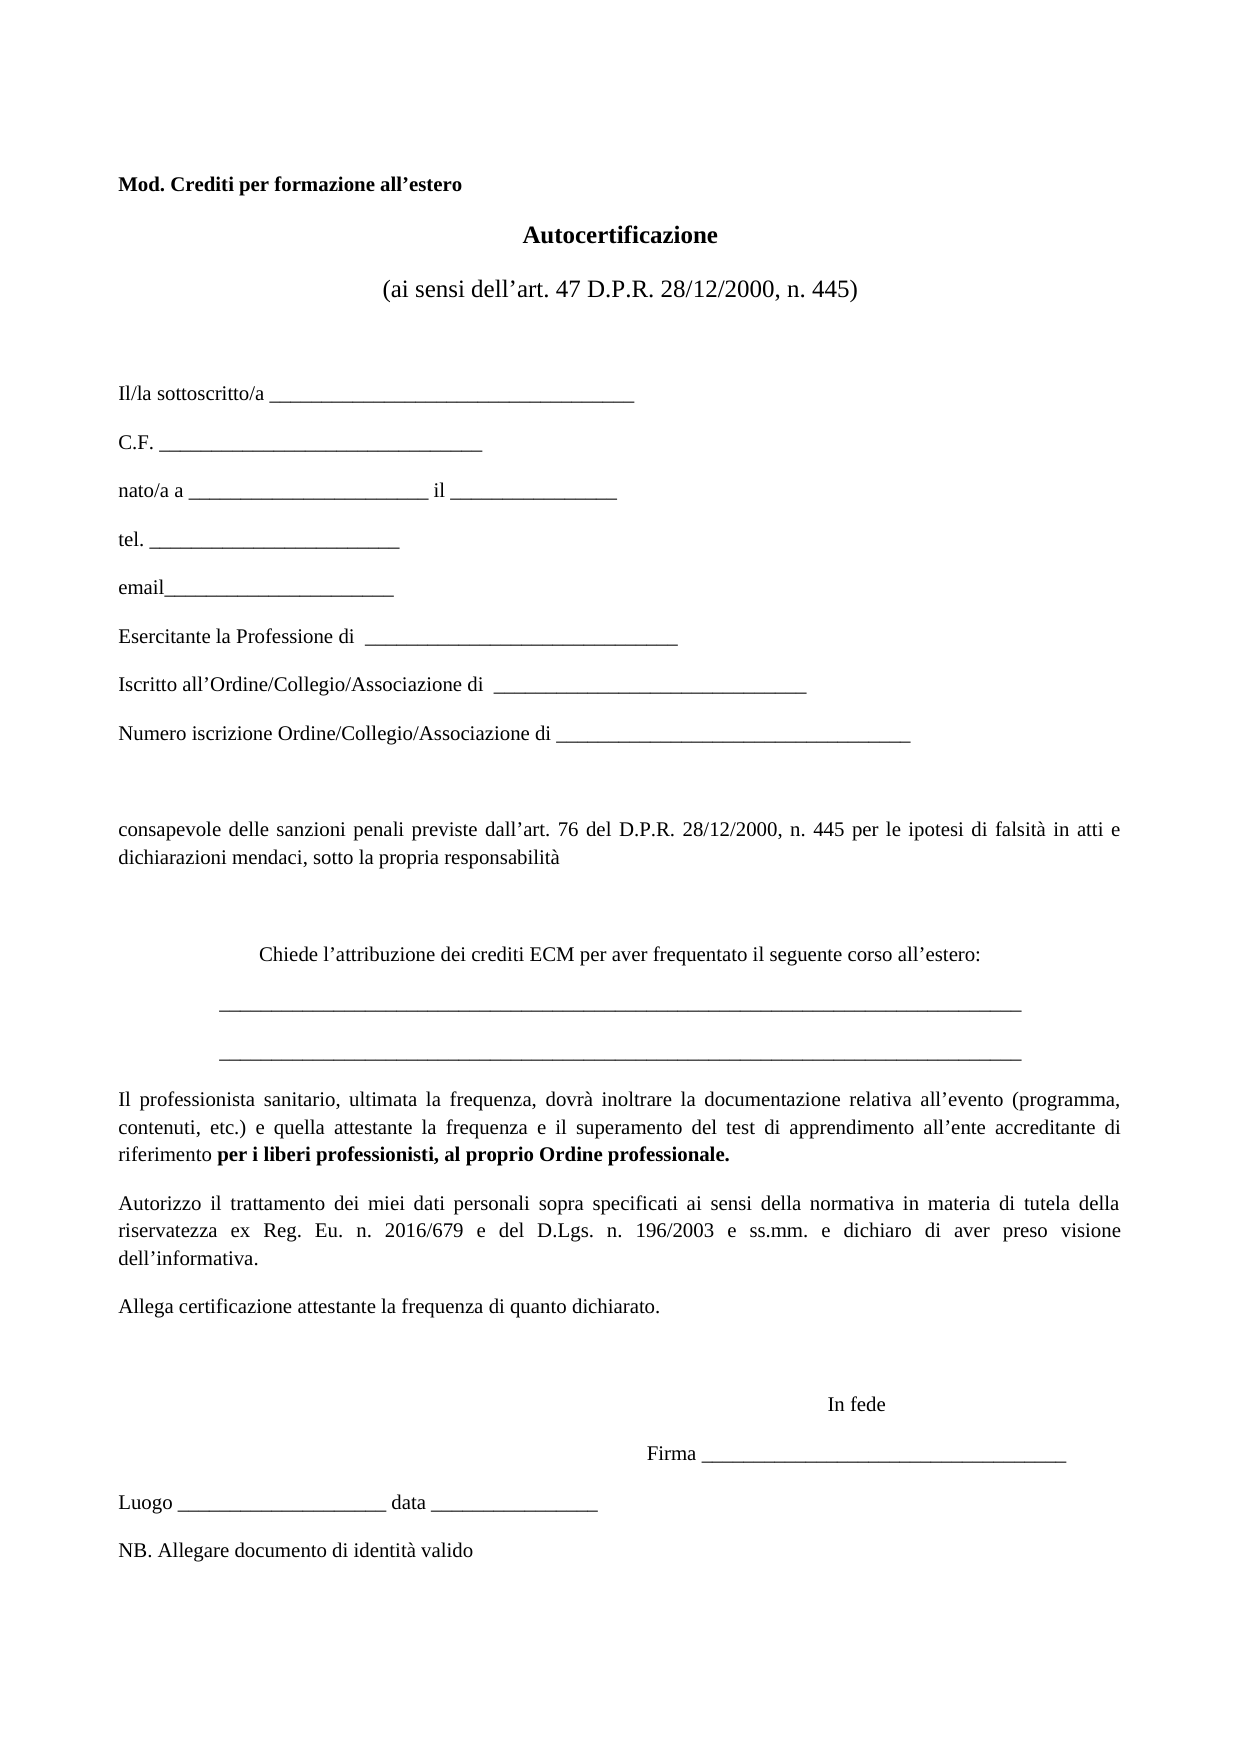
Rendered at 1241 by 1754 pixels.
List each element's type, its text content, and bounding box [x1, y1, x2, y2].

text Autocertificazione [118, 220, 1122, 248]
text Autorizzo il trattamento dei miei dati personali sopra specificati ai sensi della normativa in materia di tutela della riservatezza ex Reg. Eu. n. 2016/679 e del D.Lgs. n. 196/2003 e ss.mm. e dichiaro di aver preso visione dell’informativa. [118, 1191, 1122, 1270]
text Numero iscrizione Ordine/Collegio/Associazione di __________________________________ [118, 720, 1122, 744]
text Luogo ____________________ data ________________ [118, 1490, 1122, 1514]
text In fede [591, 1392, 1122, 1416]
text tel. ________________________ [118, 527, 1122, 551]
text Mod. Crediti per formazione all’estero [118, 172, 1122, 196]
text email______________________ [118, 575, 1122, 599]
text Firma ___________________________________ [591, 1441, 1122, 1465]
text Il/la sottoscritto/a ___________________________________ [118, 381, 1122, 405]
text nato/a a _______________________ il ________________ [118, 478, 1122, 502]
text Il professionista sanitario, ultimata la frequenza, dovrà inoltrare la documentazione relativa all’evento (programma, contenuti, etc.) e quella attestante la frequenza e il superamento del test di apprendimento all’ente accreditante di riferimento per i liberi professionisti, al proprio Ordine professionale. [118, 1087, 1122, 1166]
text C.F. _______________________________ [118, 430, 1122, 454]
text Iscritto all’Ordine/Collegio/Associazione di ______________________________ [118, 672, 1122, 696]
text consapevole delle sanzioni penali previste dall’art. 76 del D.P.R. 28/12/2000, n. 445 per le ipotesi di falsità in atti e dichiarazioni mendaci, sotto la propria responsabilità [118, 817, 1122, 869]
text (ai sensi dell’art. 47 D.P.R. 28/12/2000, n. 445) [118, 274, 1122, 302]
text Esercitante la Professione di ______________________________ [118, 623, 1122, 648]
text Allega certificazione attestante la frequenza di quanto dichiarato. [118, 1294, 1122, 1318]
text NB. Allegare documento di identità valido [118, 1538, 1122, 1562]
text _____________________________________________________________________________ [118, 1039, 1122, 1063]
text _____________________________________________________________________________ [118, 990, 1122, 1014]
text Chiede l’attribuzione dei crediti ECM per aver frequentato il seguente corso all’estero: [118, 942, 1122, 966]
